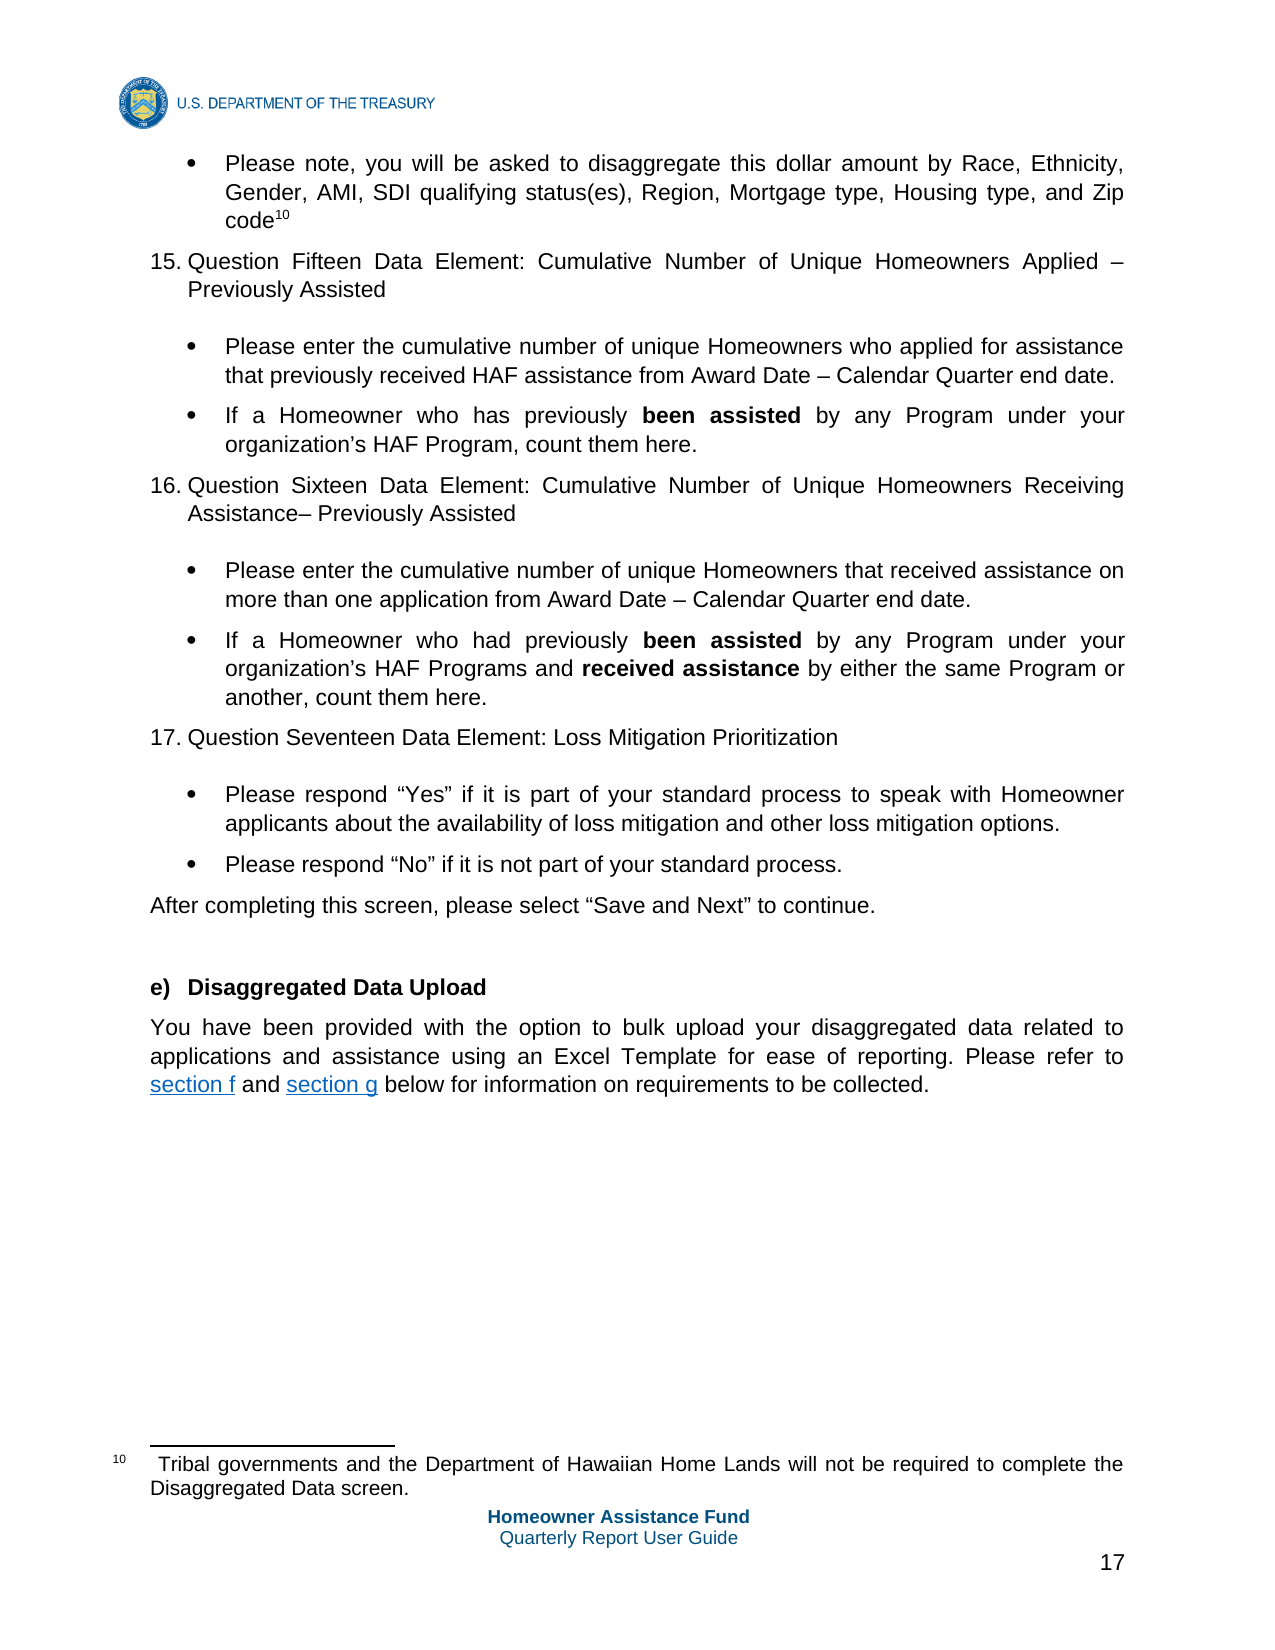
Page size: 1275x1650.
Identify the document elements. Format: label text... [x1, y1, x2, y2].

text You have been provided with the option to bulk upload your disaggregated data related to applications and assistance using an Excel Template for ease of reporting. Please refer to section f and section g below for information on requirements to be collected. [150, 1014, 1125, 1098]
list If a Homeowner who had previously been assisted by any Program under your organization’s HAF Programs and received assistance by either the same Program or another, count them here. [187, 627, 1125, 710]
text After completing this screen, please select “Save and Next” to continue. [150, 892, 1125, 918]
subtitle Disaggregated Data Upload [150, 973, 1125, 1000]
list Question Sixteen Data Element: Cumulative Number of Unique Homeowners Receiving Assistance– Previously Assisted [150, 472, 1125, 527]
list Please respond “Yes” if it is part of your standard process to speak with Homeowner applicants about the availability of loss mitigation and other loss mitigation options. [187, 781, 1125, 836]
picture [112, 75, 438, 132]
list Question Seventeen Data Element: Loss Mitigation Prioritization [150, 724, 1125, 751]
list Please respond “No” if it is not part of your standard process. [187, 851, 1125, 877]
list Please enter the cumulative number of unique Homeowners who applied for assistance that previously received HAF assistance from Award Date – Calendar Quarter end date. [187, 333, 1125, 388]
list Question Fifteen Data Element: Cumulative Number of Unique Homeowners Applied – Previously Assisted [150, 248, 1125, 303]
list Please enter the cumulative number of unique Homeowners that received assistance on more than one application from Award Date – Calendar Quarter end date. [187, 557, 1125, 612]
list If a Homeowner who has previously been assisted by any Program under your organization’s HAF Program, count them here. [187, 402, 1125, 457]
list Please note, you will be asked to disaggregate this dollar amount by Race, Ethnicity, Gender, AMI, SDI qualifying status(es), Region, Mortgage type, Housing type, and Zip code [187, 150, 1125, 233]
